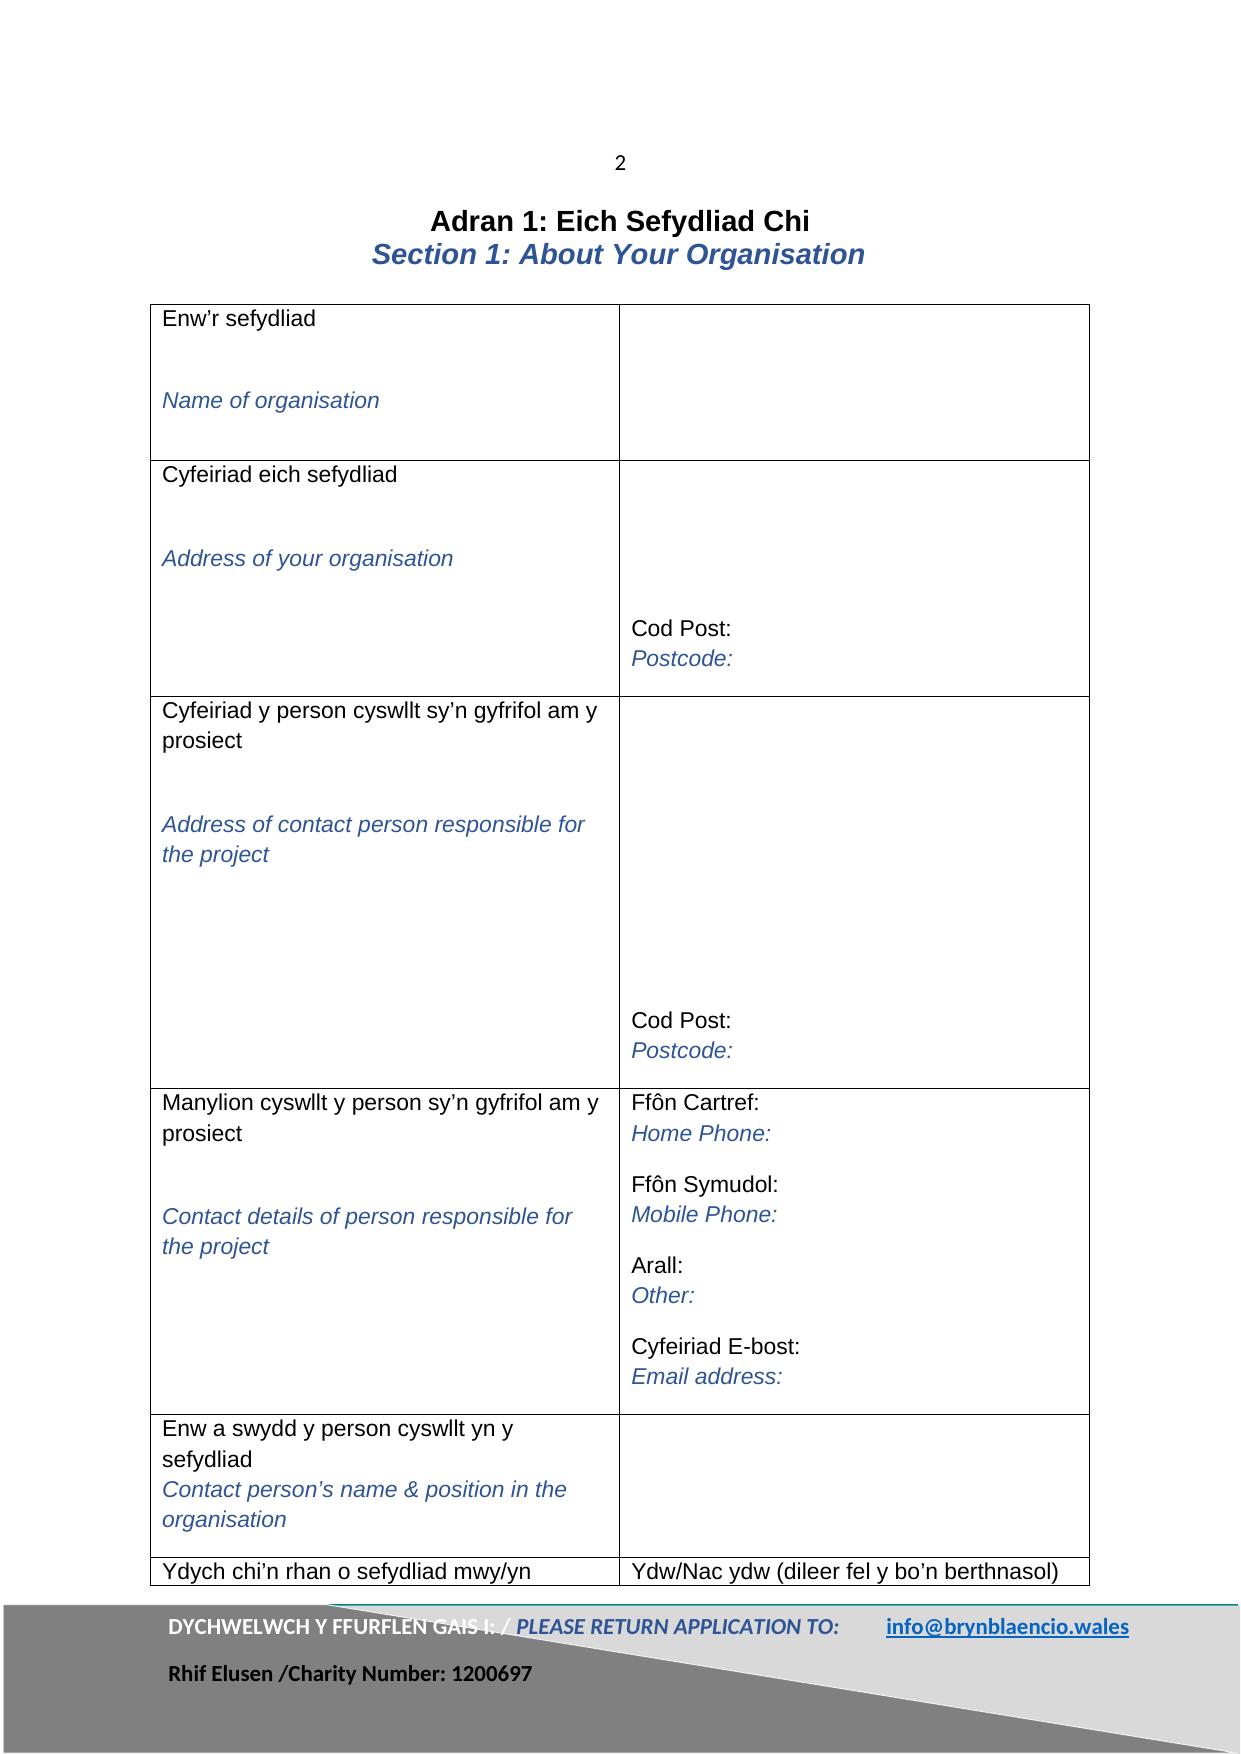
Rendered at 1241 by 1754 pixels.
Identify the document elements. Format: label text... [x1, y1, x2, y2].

table_cell Cyfeiriad eich sefydliad Address of your organisation [151, 461, 619, 696]
table_cell Cod Post: Postcode: [620, 697, 1089, 1088]
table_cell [151, 1558, 619, 1584]
table_cell Cod Post: Postcode: [620, 461, 1089, 696]
table_cell Enw a swydd y person cyswllt yn y sefydliad Contact person’s name & position in the organisation [151, 1415, 619, 1557]
table_header [620, 305, 1089, 460]
table_cell [620, 1415, 1089, 1557]
table_header Enw’r sefydliad Name of organisation [151, 305, 619, 460]
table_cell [620, 1558, 1089, 1584]
table_cell Ffôn Cartref: Home Phone: Ffôn Symudol: Mobile Phone: Arall: Other: Cyfeiriad E-bost: Email address: [620, 1089, 1089, 1414]
table_cell Manylion cyswllt y person sy’n gyfrifol am y prosiect Contact details of person responsible for the project [151, 1089, 619, 1414]
table_cell Cyfeiriad y person cyswllt sy’n gyfrifol am y prosiect Address of contact person responsible for the project [151, 697, 619, 1088]
text Adran 1: Eich Sefydliad Chi Section 1: About Your Organisation [150, 204, 1090, 271]
